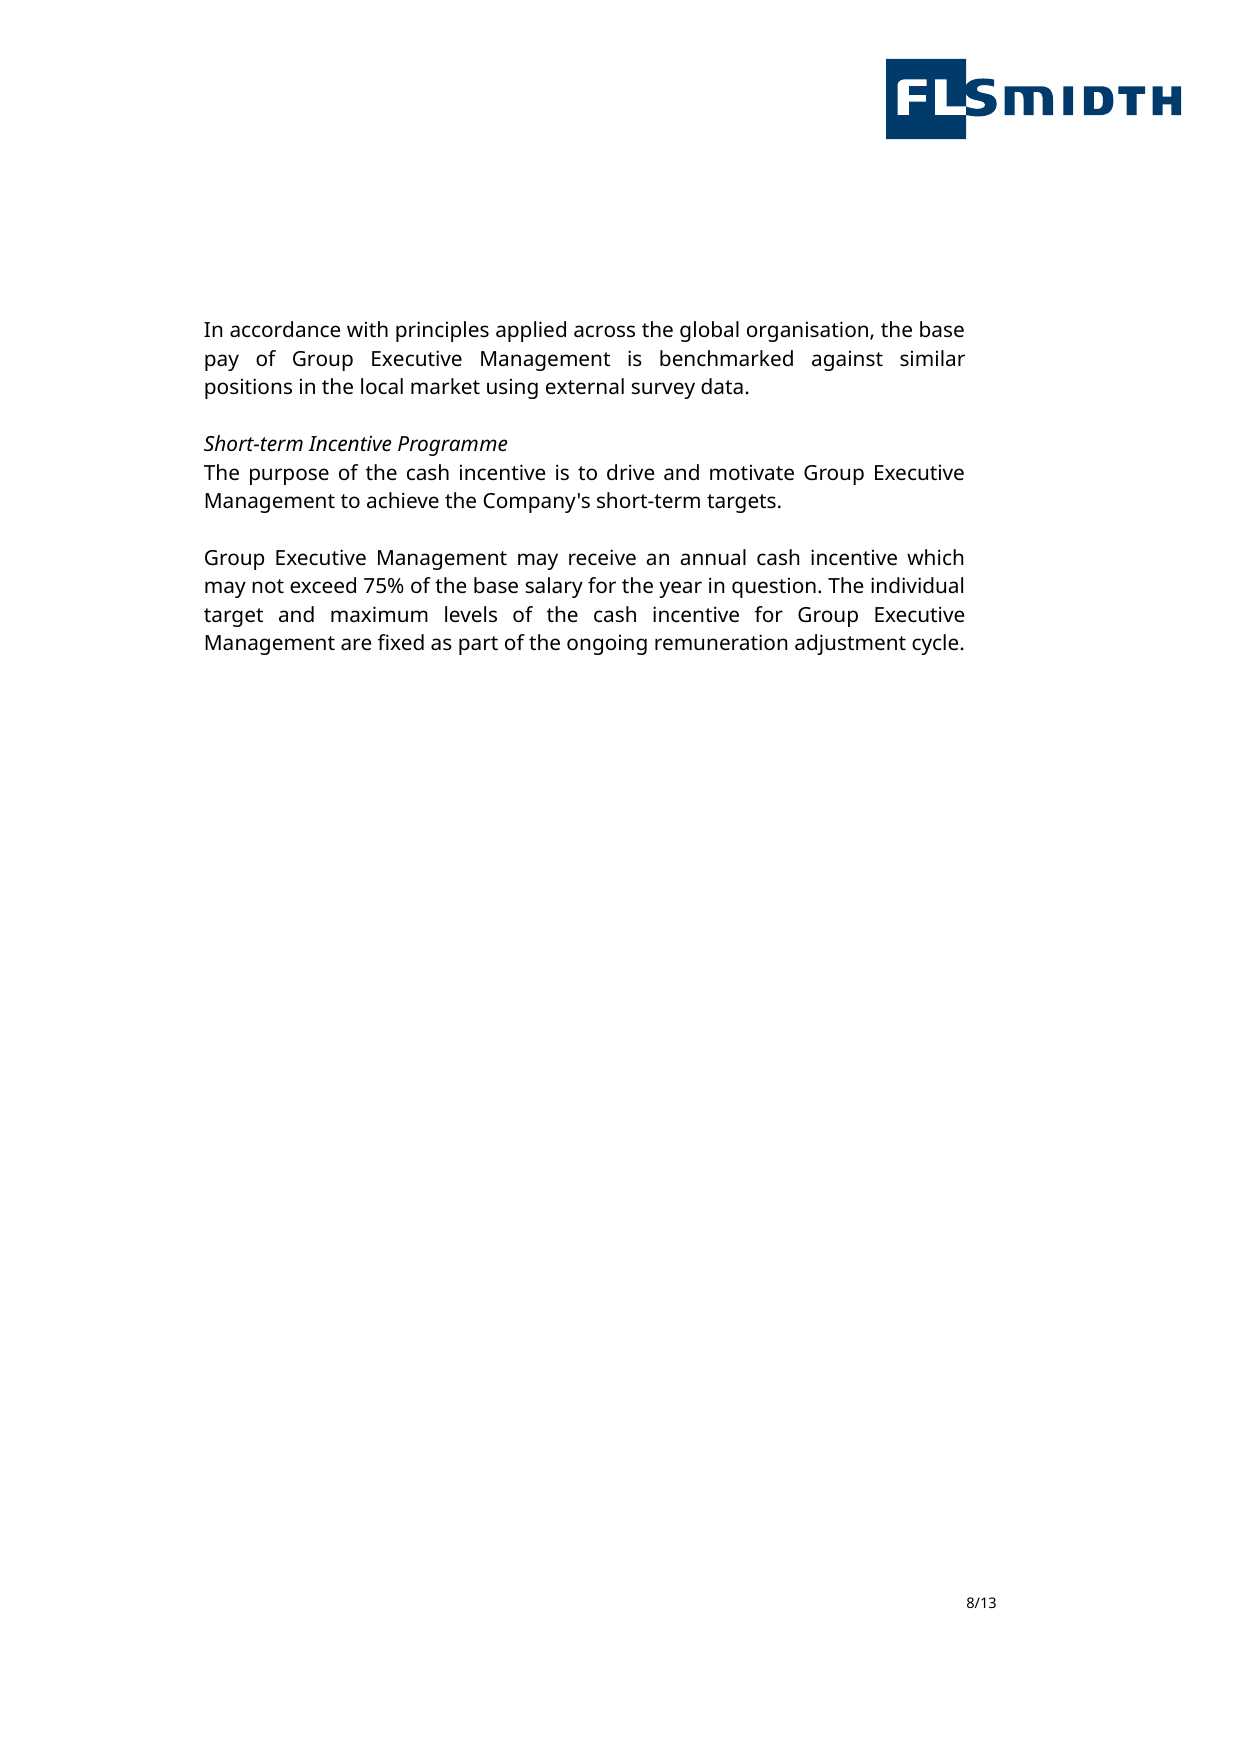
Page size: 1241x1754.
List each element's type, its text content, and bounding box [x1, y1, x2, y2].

list In accordance with principles applied across the global organisation, the base pay of Group Executive Management is benchmarked against similar positions in the local market using external survey data. [204, 315, 966, 401]
subtitle The purpose of the cash incentive is to drive and motivate Group Executive Management to achieve the Company's short-term targets. [204, 458, 966, 514]
subtitle Short-term Incentive Programme [204, 429, 966, 458]
subtitle Group Executive Management may receive an annual cash incentive which may not exceed 75% of the base salary for the year in question. The individual target and maximum levels of the cash incentive for Group Executive Management are fixed as part of the ongoing remuneration adjustment cycle. [204, 543, 966, 657]
